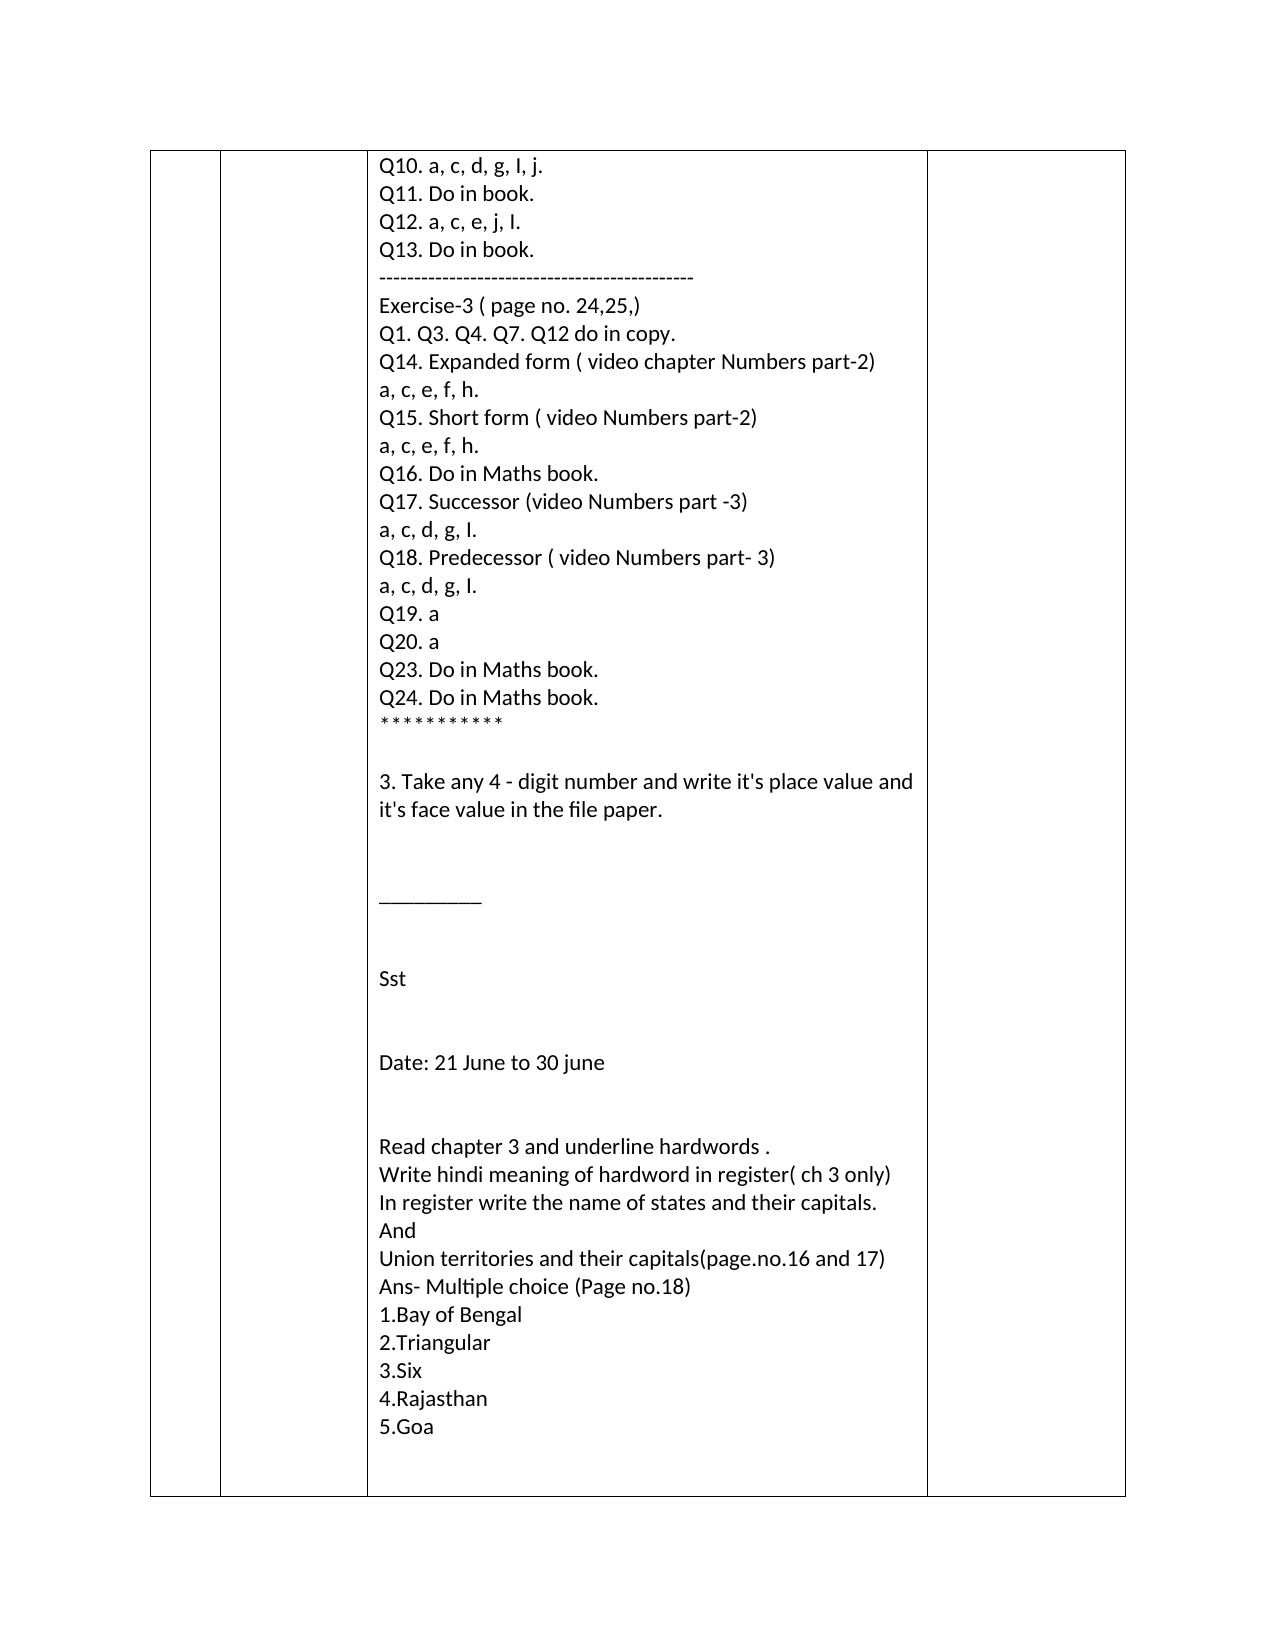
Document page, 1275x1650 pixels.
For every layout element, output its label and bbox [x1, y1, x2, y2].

table_cell [928, 151, 1125, 1496]
table_cell [151, 151, 220, 1496]
table_cell [221, 151, 367, 1496]
table_cell [368, 151, 927, 1496]
